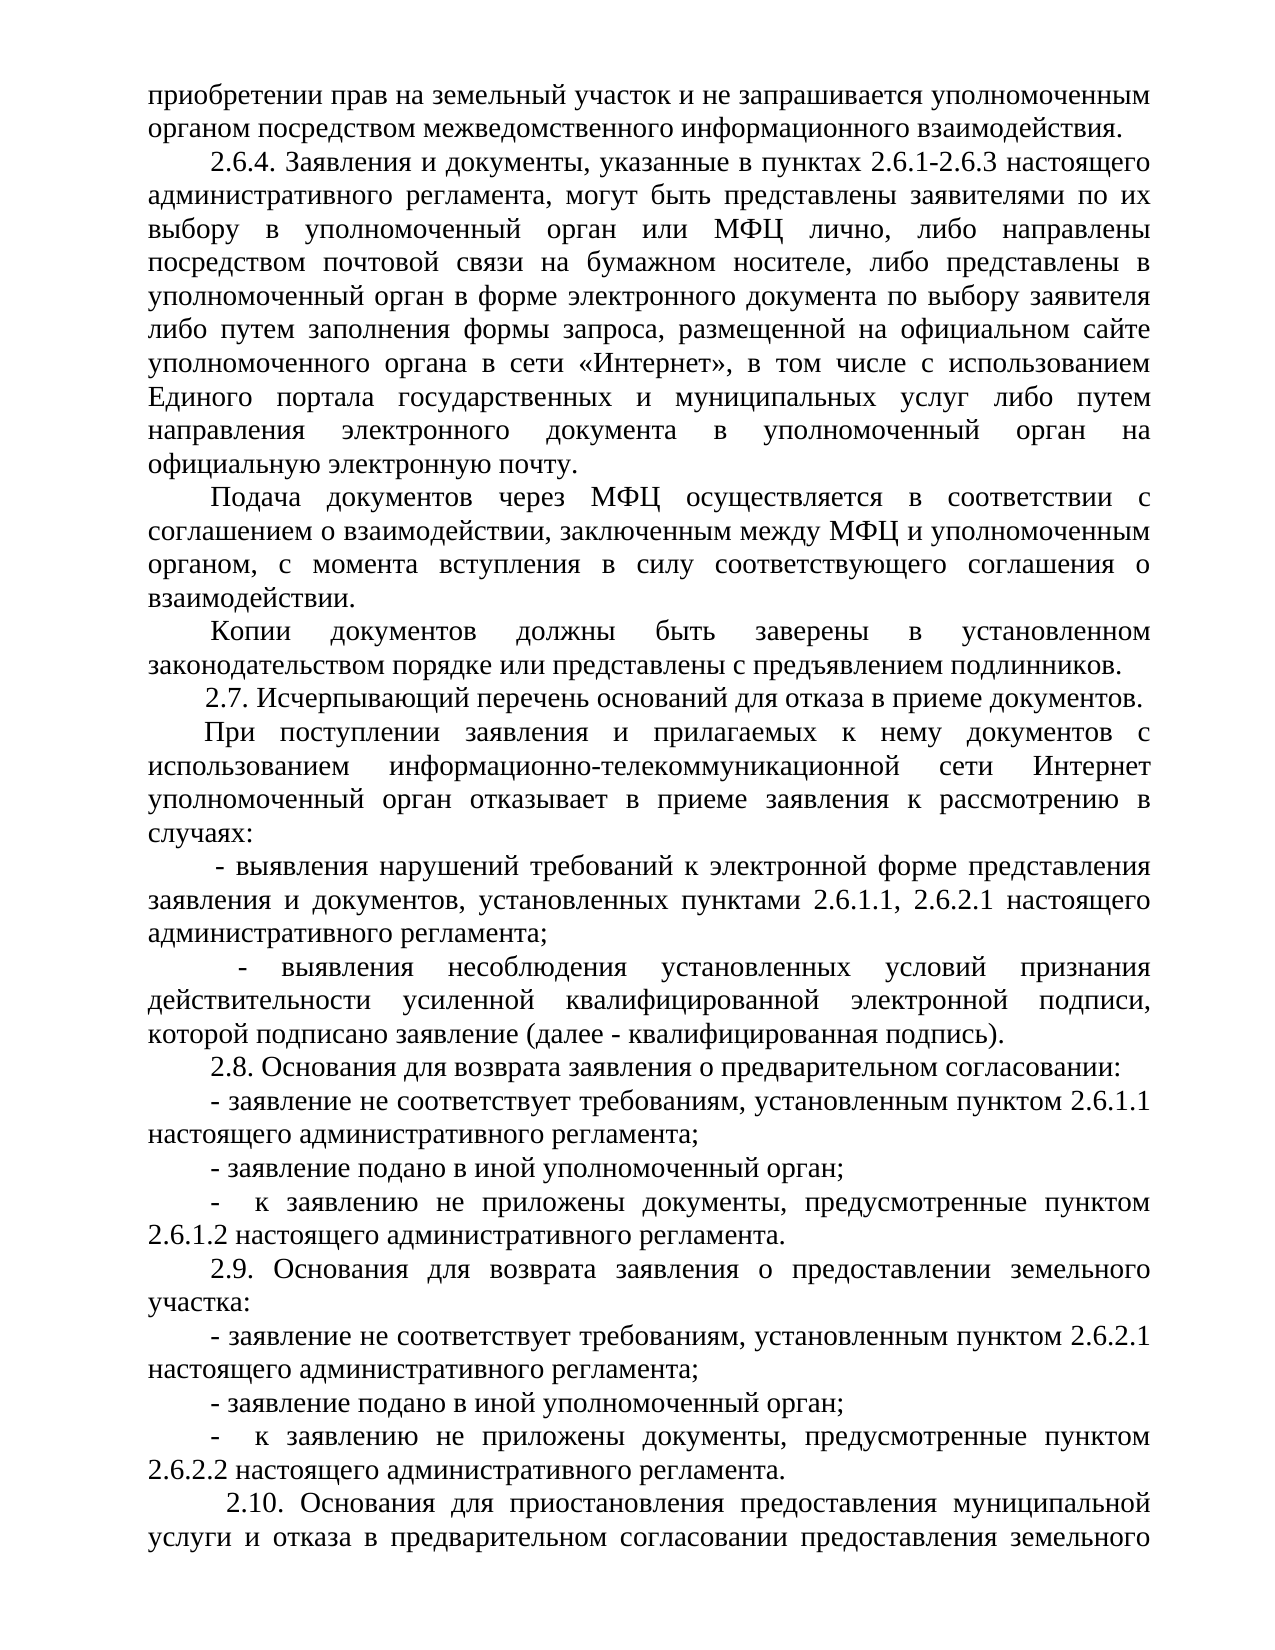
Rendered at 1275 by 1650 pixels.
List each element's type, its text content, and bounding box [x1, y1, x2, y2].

text - выявления несоблюдения установленных условий признания действительности усиленной квалифицированной электронной подписи, которой подписано заявление (далее - квалифицированная подпись). [148, 949, 1152, 1049]
text 2.7. Исчерпывающий перечень оснований для отказа в приеме документов. [148, 681, 1152, 714]
text - заявление не соответствует требованиям, установленным пунктом 2.6.2.1 настоящего административного регламента; [148, 1318, 1152, 1385]
text - заявление не соответствует требованиям, установленным пунктом 2.6.1.1 настоящего административного регламента; [148, 1083, 1152, 1150]
text Копии документов должны быть заверены в установленном законодательством порядке или представлены с предъявлением подлинников. [148, 613, 1152, 681]
text - выявления нарушений требований к электронной форме представления заявления и документов, установленных пунктами 2.6.1.1, 2.6.2.1 настоящего административного регламента; [148, 848, 1152, 949]
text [148, 77, 1152, 144]
text 2.6.4. Заявления и документы, указанные в пунктах 2.6.1-2.6.3 настоящего административного регламента, могут быть представлены заявителями по их выбору в уполномоченный орган или МФЦ лично, либо направлены посредством почтовой связи на бумажном носителе, либо представлены в уполномоченный орган в форме электронного документа по выбору заявителя либо путем заполнения формы запроса, размещенной на официальном сайте уполномоченного органа в сети «Интернет», в том числе с использованием Единого портала государственных и муниципальных услуг либо путем направления электронного документа в уполномоченный орган на официальную электронную почту. [148, 144, 1152, 479]
text - к заявлению не приложены документы, предусмотренные пунктом 2.6.2.2 настоящего административного регламента. [148, 1418, 1152, 1486]
text 2.8. Основания для возврата заявления о предварительном согласовании: [148, 1049, 1152, 1083]
text 2.9. Основания для возврата заявления о предоставлении земельного участка: [148, 1251, 1152, 1318]
text - заявление подано в иной уполномоченный орган; [148, 1385, 1152, 1418]
text Подача документов через МФЦ осуществляется в соответствии с соглашением о взаимодействии, заключенным между МФЦ и уполномоченным органом, с момента вступления в силу соответствующего соглашения о взаимодействии. [148, 479, 1152, 613]
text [148, 1486, 1152, 1553]
text При поступлении заявления и прилагаемых к нему документов с использованием информационно-телекоммуникационной сети Интернет уполномоченный орган отказывает в приеме заявления к рассмотрению в случаях: [148, 714, 1152, 848]
text - заявление подано в иной уполномоченный орган; [148, 1150, 1152, 1184]
text - к заявлению не приложены документы, предусмотренные пунктом 2.6.1.2 настоящего административного регламента. [148, 1184, 1152, 1251]
